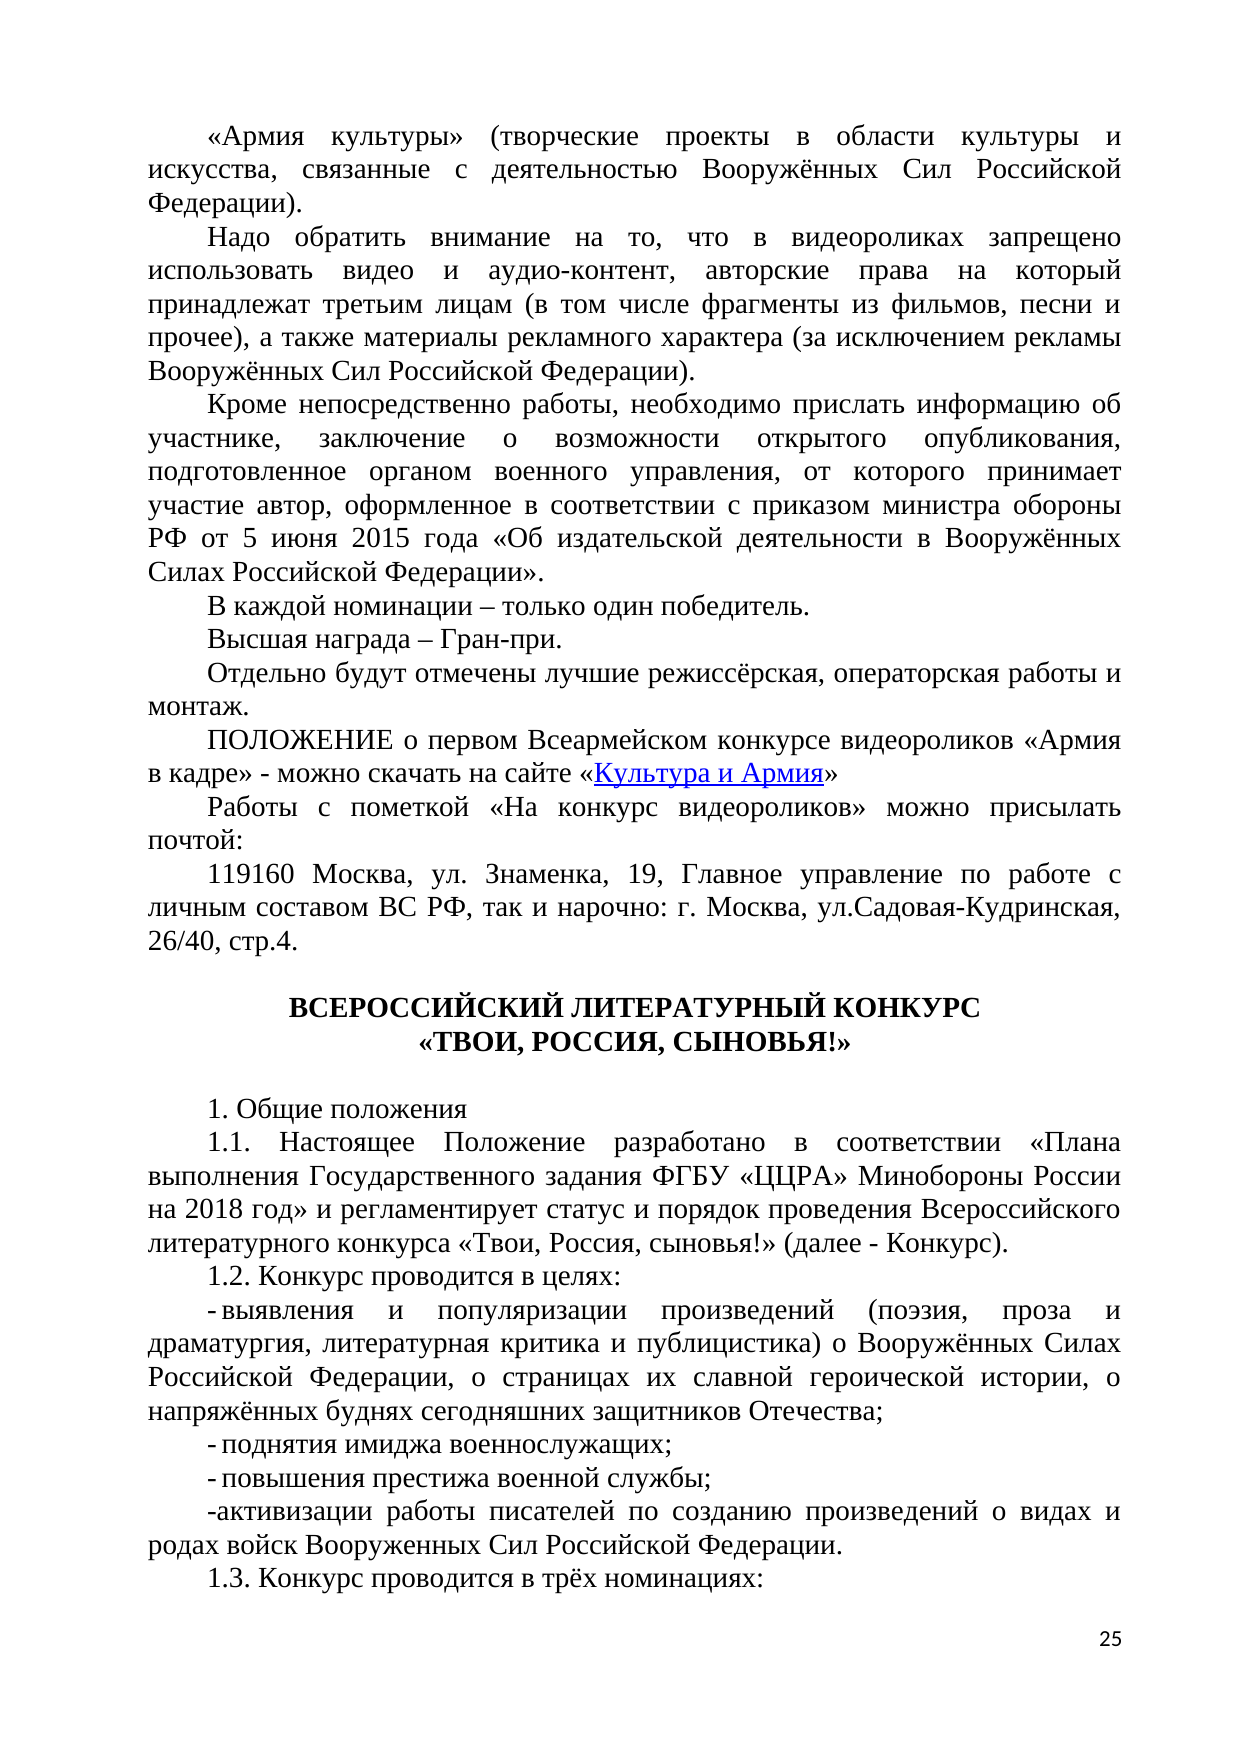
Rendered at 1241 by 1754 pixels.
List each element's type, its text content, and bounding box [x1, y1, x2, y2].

text Надо обратить внимание на то, что в видеороликах запрещено использовать видео и аудио-контент, авторские права на который принадлежат третьим лицам (в том числе фрагменты из фильмов, песни и прочее), а также материалы рекламного характера (за исключением рекламы Вооружённых Сил Российской Федерации). [148, 219, 1122, 386]
text Кроме непосредственно работы, необходимо прислать информацию об участнике, заключение о возможности открытого опубликования, подготовленное органом военного управления, от которого принимает участие автор, оформленное в соответствии с приказом министра обороны РФ от 5 июня 2015 года «Об издательской деятельности в Вооружённых Силах Российской Федерации». [148, 386, 1122, 588]
text -активизации работы писателей по созданию произведений о видах и родах войск Вооруженных Сил Российской Федерации. [148, 1493, 1122, 1560]
text ВСЕРОССИЙСКИЙ ЛИТЕРАТУРНЫЙ КОНКУРС [148, 990, 1122, 1024]
text - поднятия имиджа военнослужащих; [148, 1426, 1122, 1460]
text - повышения престижа военной службы; [148, 1460, 1122, 1493]
text Высшая награда – Гран-при. [148, 621, 1122, 655]
text - выявления и популяризации произведений (поэзия, проза и драматургия, литературная критика и публицистика) о Вооружённых Силах Российской Федерации, о страницах их славной героической истории, о напряжённых буднях сегодняшних защитников Отечества; [148, 1292, 1122, 1426]
text Отдельно будут отмечены лучшие режиссёрская, операторская работы и монтаж. [148, 655, 1122, 722]
text 119160 Москва, ул. Знаменка, 19, Главное управление по работе с личным составом ВС РФ, так и нарочно: г. Москва, ул.Садовая-Кудринская, 26/40, стр.4. [148, 856, 1122, 957]
text В каждой номинации – только один победитель. [148, 588, 1122, 621]
text «Армия культуры» (творческие проекты в области культуры и искусства, связанные с деятельностью Вооружённых Сил Российской Федерации). [148, 118, 1122, 219]
text ПОЛОЖЕНИЕ о первом Всеармейском конкурсе видеороликов «Армия в кадре» - можно скачать на сайте «Культура и Армия» [148, 722, 1122, 789]
text 1.3. Конкурс проводится в трёх номинациях: [148, 1560, 1122, 1594]
text «ТВОИ, РОССИЯ, СЫНОВЬЯ!» [148, 1024, 1122, 1057]
text 1.2. Конкурс проводится в целях: [148, 1258, 1122, 1292]
text 1. Общие положения [148, 1091, 1122, 1124]
text Работы с пометкой «На конкурс видеороликов» можно присылать почтой: [148, 789, 1122, 856]
text 1.1. Настоящее Положение разработано в соответствии «Плана выполнения Государственного задания ФГБУ «ЦЦРА» Минобороны России на 2018 год» и регламентирует статус и порядок проведения Всероссийского литературного конкурса «Твои, Россия, сыновья!» (далее - Конкурс). [148, 1124, 1122, 1258]
